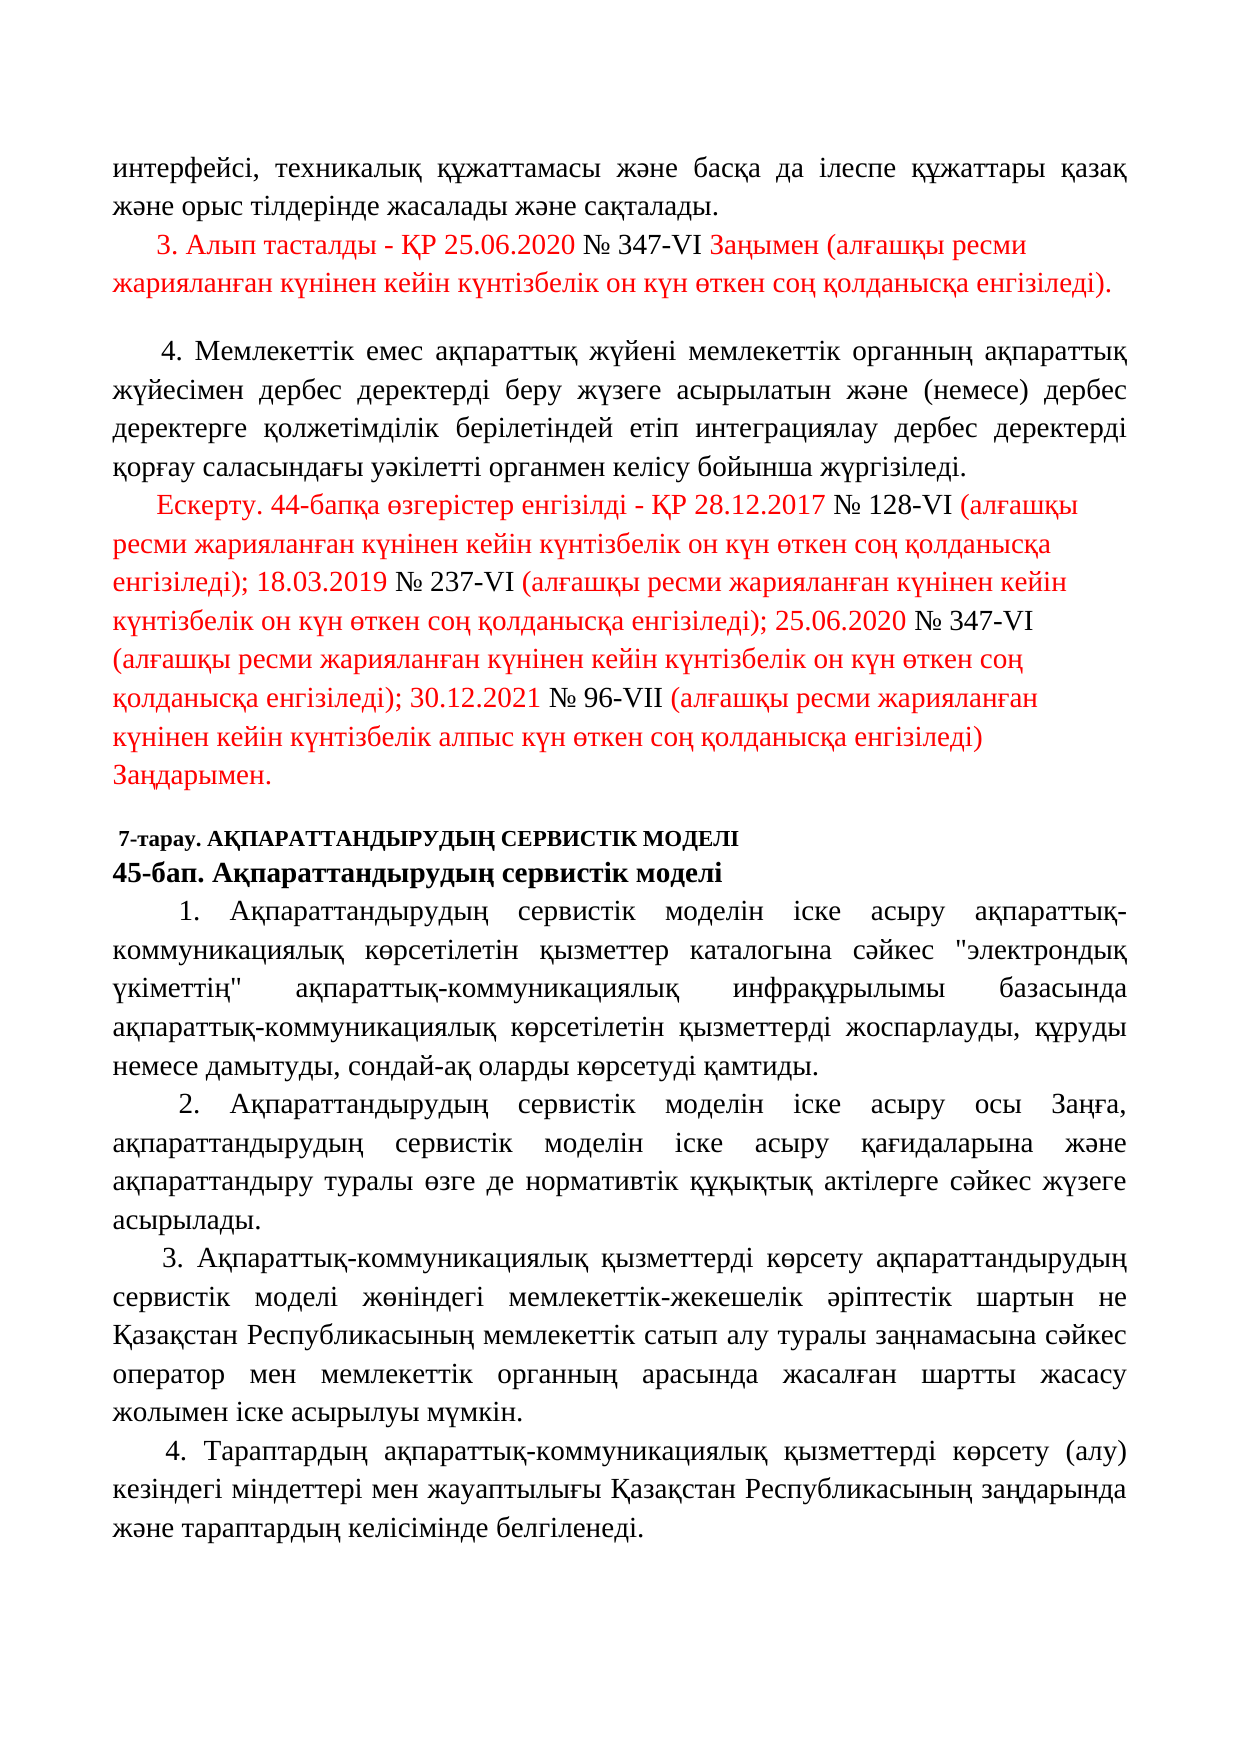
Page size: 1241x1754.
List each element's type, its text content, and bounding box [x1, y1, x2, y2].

text Ескерту. 44-бапқа өзгерістер енгізілді - ҚР 28.12.2017 № 128-VI (алғашқы ресми жарияланған күнінен кейін күнтізбелік он күн өткен соң қолданысқа енгізіледі); 18.03.2019 № 237-VI (алғашқы ресми жарияланған күнінен кейін күнтізбелік он күн өткен соң қолданысқа енгізіледі); 25.06.2020 № 347-VI (алғашқы ресми жарияланған күнінен кейін күнтізбелік он күн өткен соң қолданысқа енгізіледі); 30.12.2021 № 96-VII (алғашқы ресми жарияланған күнінен кейін күнтізбелік алпыс күн өткен соң қолданысқа енгізіледі) Заңдарымен. [112, 487, 1128, 821]
text 45-бап. Ақпараттандырудың сервистік моделі [112, 855, 1128, 888]
text 4. Мемлекеттік емес ақпараттық жүйені мемлекеттік органның ақпараттық жүйесімен дербес деректерді беру жүзеге асырылатын және (немесе) дербес деректерге қолжетімділік берілетіндей етіп интеграциялау дербес деректерді қорғау саласындағы уәкілетті органмен келісу бойынша жүргізіледі. [112, 333, 1128, 482]
text 3. Алып тасталды - ҚР 25.06.2020 № 347-VI Заңымен (алғашқы ресми жарияланған күнінен кейін күнтізбелік он күн өткен соң қолданысқа енгізіледі). [112, 227, 1128, 329]
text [112, 150, 1128, 222]
text 1. Ақпараттандырудың сервистік моделін іске асыру ақпараттық-коммуникациялық көрсетілетін қызметтер каталогына сәйкес "электрондық үкіметтің" ақпараттық-коммуникациялық инфрақұрылымы базасында ақпараттық-коммуникациялық көрсетілетін қызметтерді жоспарлауды, құруды немесе дамытуды, сондай-ақ оларды көрсетуді қамтиды. [112, 893, 1128, 1081]
text 2. Ақпараттандырудың сервистік моделін іске асыру осы Заңға, ақпараттандырудың сервистік моделін іске асыру қағидаларына және ақпараттандыру туралы өзге де нормативтік құқықтық актілерге сәйкес жүзеге асырылады. [112, 1086, 1128, 1235]
text 3. Ақпараттық-коммуникациялық қызметтерді көрсету ақпараттандырудың сервистік моделі жөніндегі мемлекеттік-жекешелік әріптестік шартын не Қазақстан Республикасының мемлекеттік сатып алу туралы заңнамасына сәйкес оператор мен мемлекеттік органның арасында жасалған шартты жасасу жолымен іске асырылуы мүмкін. [112, 1240, 1128, 1428]
text 7-тарау. АҚПАРАТТАНДЫРУДЫҢ СЕРВИСТІК МОДЕЛІ [112, 825, 1128, 851]
text 4. Тараптардың ақпараттық-коммуникациялық қызметтерді көрсету (алу) кезіндегі міндеттері мен жауаптылығы Қазақстан Республикасының заңдарында және тараптардың келісімінде белгіленеді. [112, 1433, 1128, 1544]
